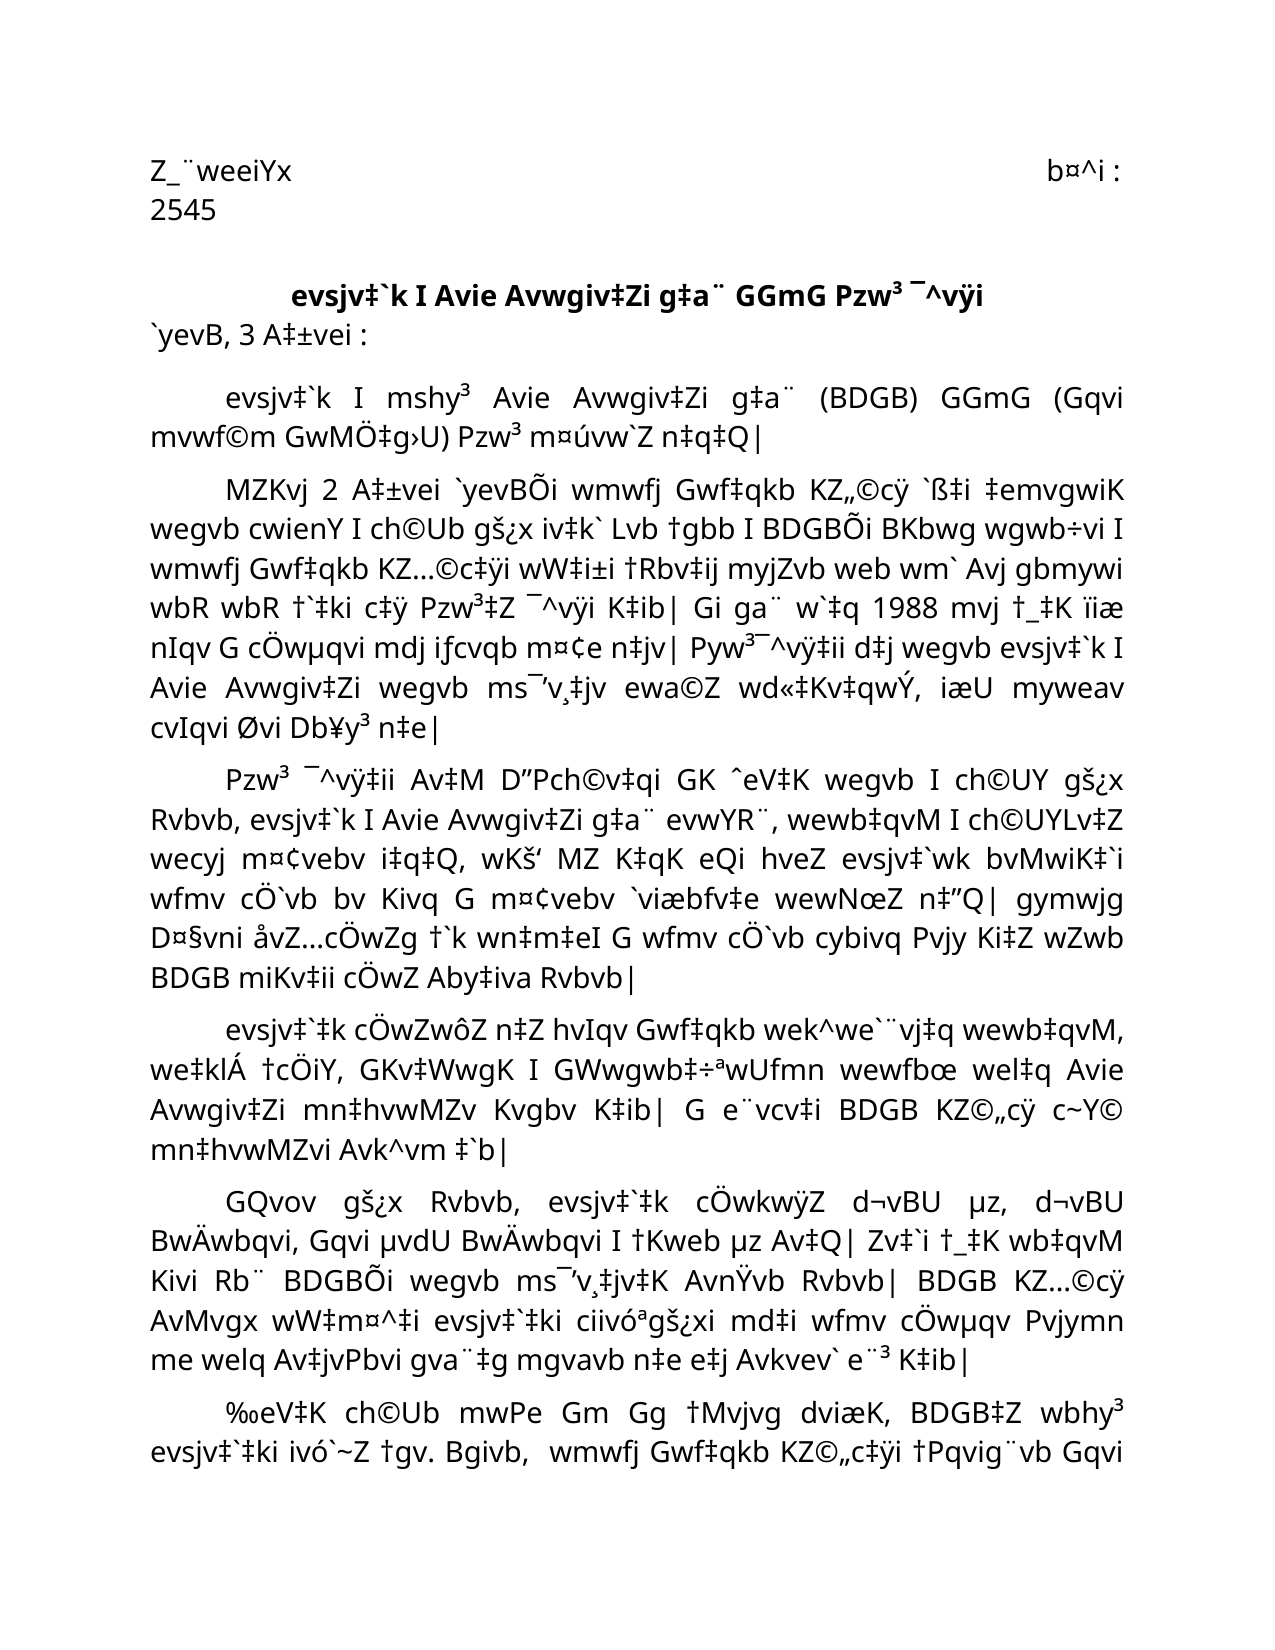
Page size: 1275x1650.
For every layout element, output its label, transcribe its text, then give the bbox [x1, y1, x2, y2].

text evsjv‡`k I Avie Avwgiv‡Zi g‡a¨ GGmG Pzw³ ¯^vÿi [150, 275, 1125, 314]
text evsjv‡`‡k cÖwZwôZ n‡Z hvIqv Gwf‡qkb wek^we`¨vj‡q wewb‡qvM, we‡klÁ †cÖiY, GKv‡WwgK I GWwgwb‡÷ªwUfmn wewfbœ wel‡q Avie Avwgiv‡Zi mn‡hvwMZv Kvgbv K‡ib| G e¨vcv‡i BDGB KZ©„cÿ c~Y© mn‡hvwMZvi Avk^vm ‡`b| [150, 1010, 1125, 1168]
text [150, 1392, 1125, 1471]
text GQvov gš¿x Rvbvb, evsjv‡`‡k cÖwkwÿZ d¬vBU µz, d¬vBU BwÄwbqvi, Gqvi µvdU BwÄwbqvi I †Kweb µz Av‡Q| Zv‡`i †_‡K wb‡qvM Kivi Rb¨ BDGBÕi wegvb ms¯’v¸‡jv‡K AvnŸvb Rvbvb| BDGB KZ…©cÿ AvMvgx wW‡m¤^‡i evsjv‡`‡ki ciivóªgš¿xi md‡i wfmv cÖwµqv Pvjymn me welq Av‡jvPbvi gva¨‡g mgvavb n‡e e‡j Avkvev` e¨³ K‡ib| [150, 1181, 1125, 1379]
text Pzw³ ¯^vÿ‡ii Av‡M D”Pch©v‡qi GK ˆeV‡K wegvb I ch©UY gš¿x Rvbvb, evsjv‡`k I Avie Avwgiv‡Zi g‡a¨ evwYR¨, wewb‡qvM I ch©UYLv‡Z wecyj m¤¢vebv i‡q‡Q, wKš‘ MZ K‡qK eQi hveZ evsjv‡`wk bvMwiK‡`i wfmv cÖ`vb bv Kivq G m¤¢vebv `viæbfv‡e wewNœZ n‡”Q| gymwjg D¤§vni åvZ…cÖwZg †`k wn‡m‡eI G wfmv cÖ`vb cybivq Pvjy Ki‡Z wZwb BDGB miKv‡ii cÖwZ Aby‡iva Rvbvb| [150, 759, 1125, 997]
text MZKvj 2 A‡±vei `yevBÕi wmwfj Gwf‡qkb KZ„©cÿ `ß‡i ‡emvgwiK wegvb cwienY I ch©Ub gš¿x iv‡k` Lvb †gbb I BDGBÕi BKbwg wgwb÷vi I wmwfj Gwf‡qkb KZ…©c‡ÿi wW‡i±i †Rbv‡ij myjZvb web wm` Avj gbmywi wbR wbR †`‡ki c‡ÿ Pzw³‡Z ¯^vÿi K‡ib| Gi ga¨ w`‡q 1988 mvj †_‡K ïiæ nIqv G cÖwµqvi mdj iƒcvqb m¤¢e n‡jv| Pyw³¯^vÿ‡ii d‡j wegvb evsjv‡`k I Avie Avwgiv‡Zi wegvb ms¯’v¸‡jv ewa©Z wd«‡Kv‡qwÝ, iæU myweav cvIqvi Øvi Db¥y³ n‡e| [150, 469, 1125, 747]
text Z_¨weeiYx b¤^i : 2545 [150, 150, 1125, 229]
text `yevB, 3 A‡±vei : [150, 314, 1125, 354]
text evsjv‡`k I mshy³ Avie Avwgiv‡Zi g‡a¨ (BDGB) GGmG (Gqvi mvwf©m GwMÖ‡g›U) Pzw³ m¤úvw`Z n‡q‡Q| [150, 377, 1125, 456]
